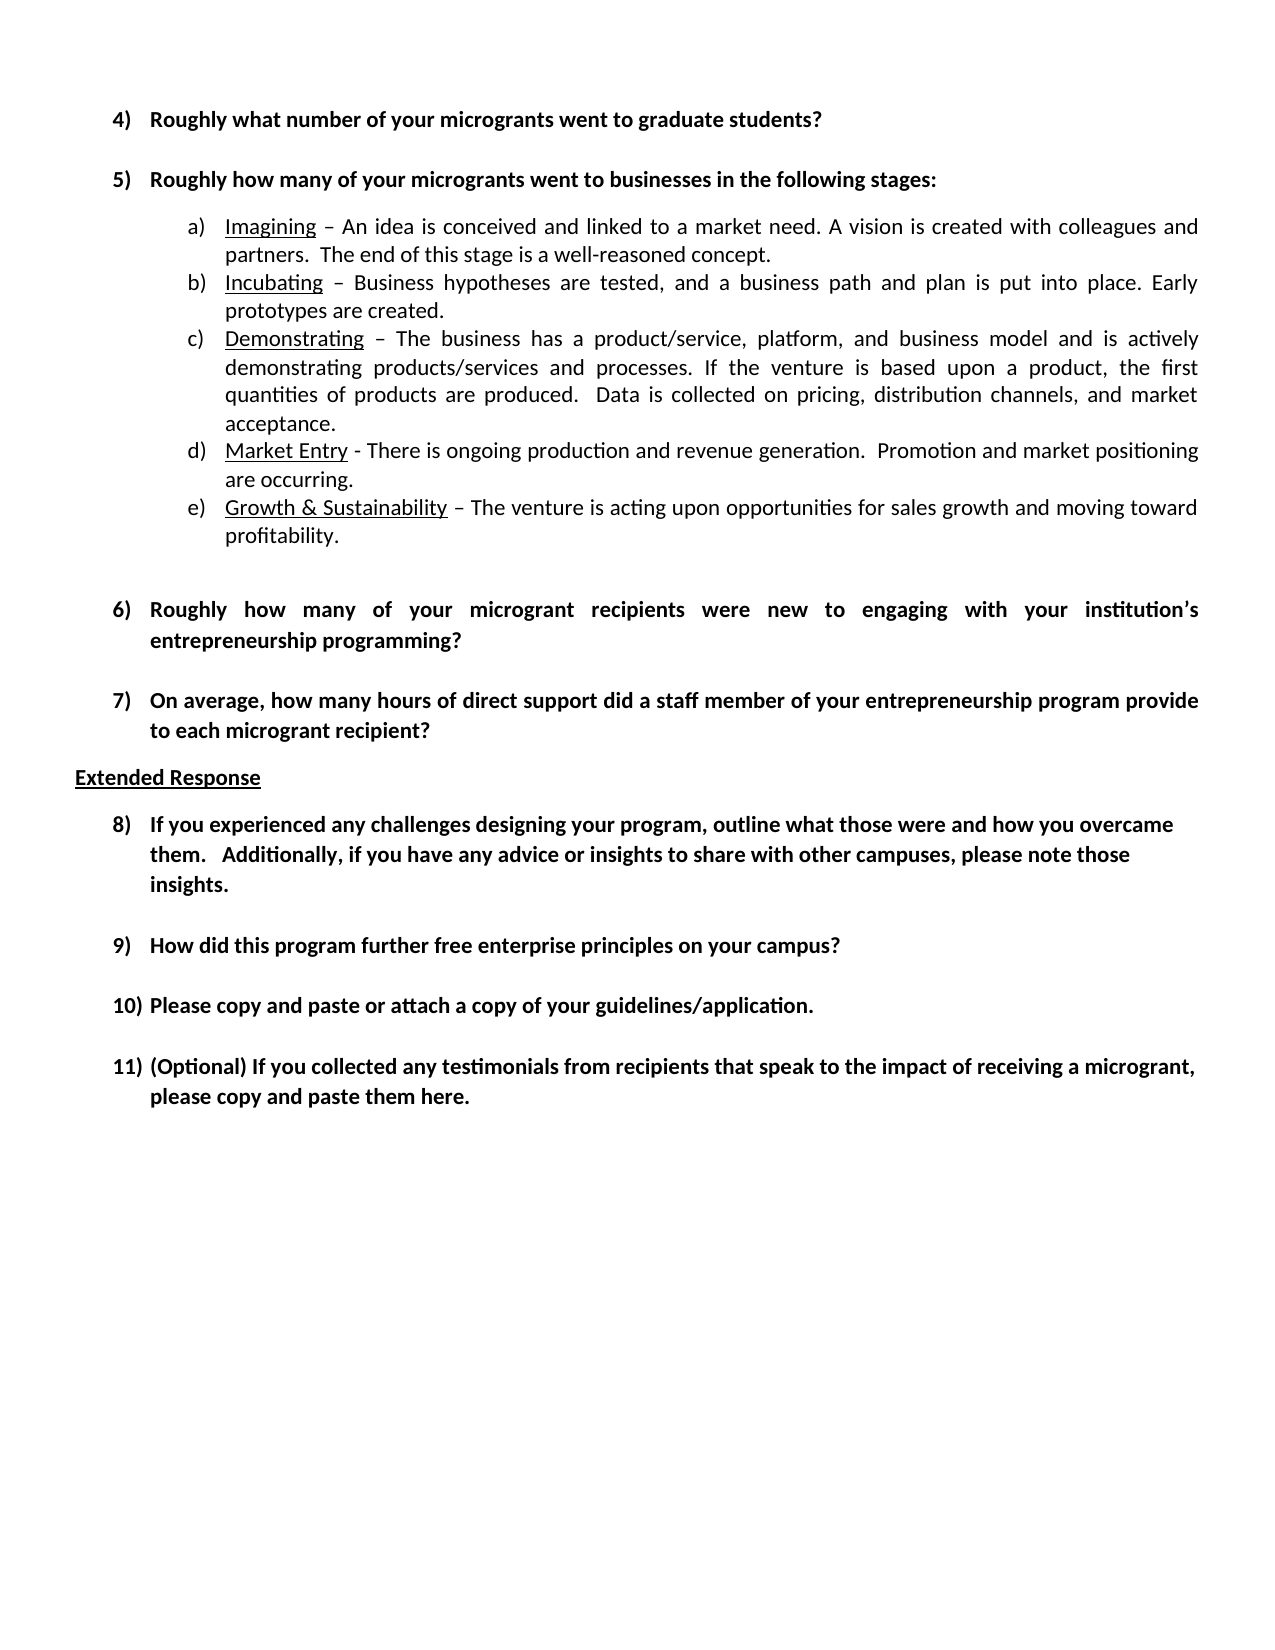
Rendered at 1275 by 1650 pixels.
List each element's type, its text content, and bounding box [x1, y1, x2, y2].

list Growth & Sustainability – The venture is acting upon opportunities for sales growth and moving toward profitability. [187, 493, 1200, 549]
list Roughly how many of your microgrants went to businesses in the following stages: [112, 166, 1200, 194]
list Demonstrating – The business has a product/service, platform, and business model and is actively demonstrating products/services and processes. If the venture is based upon a product, the first quantities of products are produced. Data is collected on pricing, distribution channels, and market acceptance. [187, 324, 1200, 437]
list How did this program further free enterprise principles on your campus? [112, 931, 1200, 959]
list Market Entry - There is ongoing production and revenue generation. Promotion and market positioning are occurring. [187, 437, 1200, 493]
list Incubating – Business hypotheses are tested, and a business path and plan is put into place. Early prototypes are created. [187, 268, 1200, 324]
list (Optional) If you collected any testimonials from recipients that speak to the impact of receiving a microgrant, please copy and paste them here. [112, 1052, 1200, 1110]
list Please copy and paste or attach a copy of your guidelines/application. [112, 991, 1200, 1019]
list Roughly what number of your microgrants went to graduate students? [112, 105, 1200, 133]
text Extended Response [75, 763, 1200, 791]
list On average, how many hours of direct support did a staff member of your entrepreneurship program provide to each microgrant recipient? [112, 686, 1200, 744]
list Imagining – An idea is conceived and linked to a market need. A vision is created with colleagues and partners. The end of this stage is a well-reasoned concept. [187, 212, 1200, 268]
list Roughly how many of your microgrant recipients were new to engaging with your institution’s entrepreneurship programming? [112, 596, 1200, 654]
list If you experienced any challenges designing your program, outline what those were and how you overcame them. Additionally, if you have any advice or insights to share with other campuses, please note those insights. [112, 810, 1200, 899]
